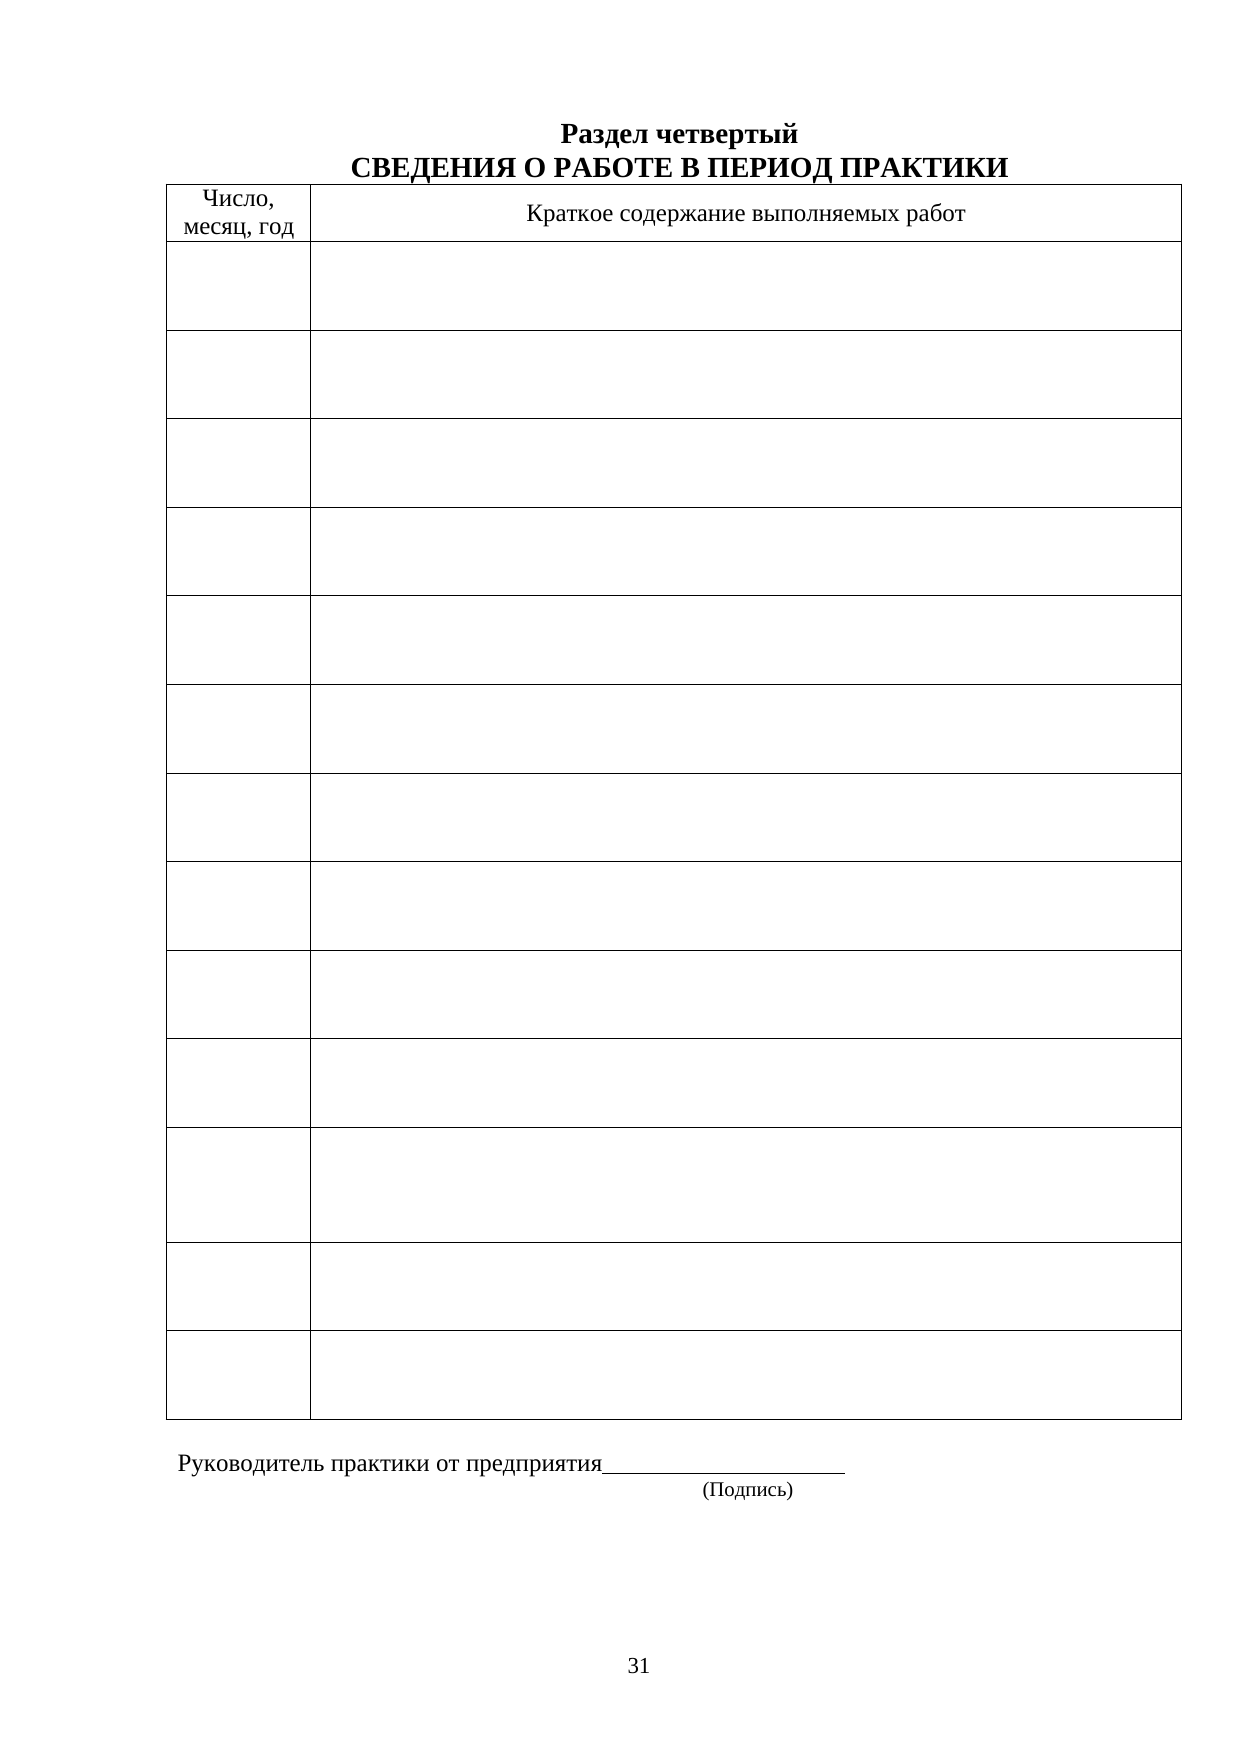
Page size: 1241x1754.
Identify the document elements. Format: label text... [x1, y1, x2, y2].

table_cell [311, 774, 1181, 861]
table_cell [311, 596, 1181, 684]
table_cell [167, 774, 310, 861]
table_cell [311, 1331, 1181, 1419]
table_cell [167, 242, 310, 329]
text Руководитель практики от предприятия [177, 1448, 1209, 1477]
table_cell [311, 685, 1181, 772]
table_header Краткое содержание выполняемых работ [311, 185, 1181, 241]
table_cell [311, 862, 1181, 950]
table_header Число, месяц, год [167, 185, 310, 241]
table_cell [311, 1128, 1181, 1242]
table_cell [311, 331, 1181, 418]
table_cell [311, 951, 1181, 1038]
table_cell [167, 685, 310, 772]
table_cell [311, 419, 1181, 507]
table_cell [167, 331, 310, 418]
text (Подпись) [392, 1477, 1104, 1501]
table_cell [167, 508, 310, 595]
table_cell [167, 951, 310, 1038]
table_cell [167, 1331, 310, 1419]
table_cell [167, 1243, 310, 1330]
table_cell [167, 1128, 310, 1242]
subtitle Раздел четвертый [255, 116, 1104, 149]
table_cell [167, 419, 310, 507]
table_cell [311, 508, 1181, 595]
table_cell [167, 1039, 310, 1127]
table_cell [311, 1039, 1181, 1127]
table_cell [311, 1243, 1181, 1330]
table_cell [167, 596, 310, 684]
table_cell [167, 862, 310, 950]
text СВЕДЕНИЯ О РАБОТЕ В ПЕРИОД ПРАКТИКИ [255, 150, 1104, 183]
table_cell [311, 242, 1181, 329]
